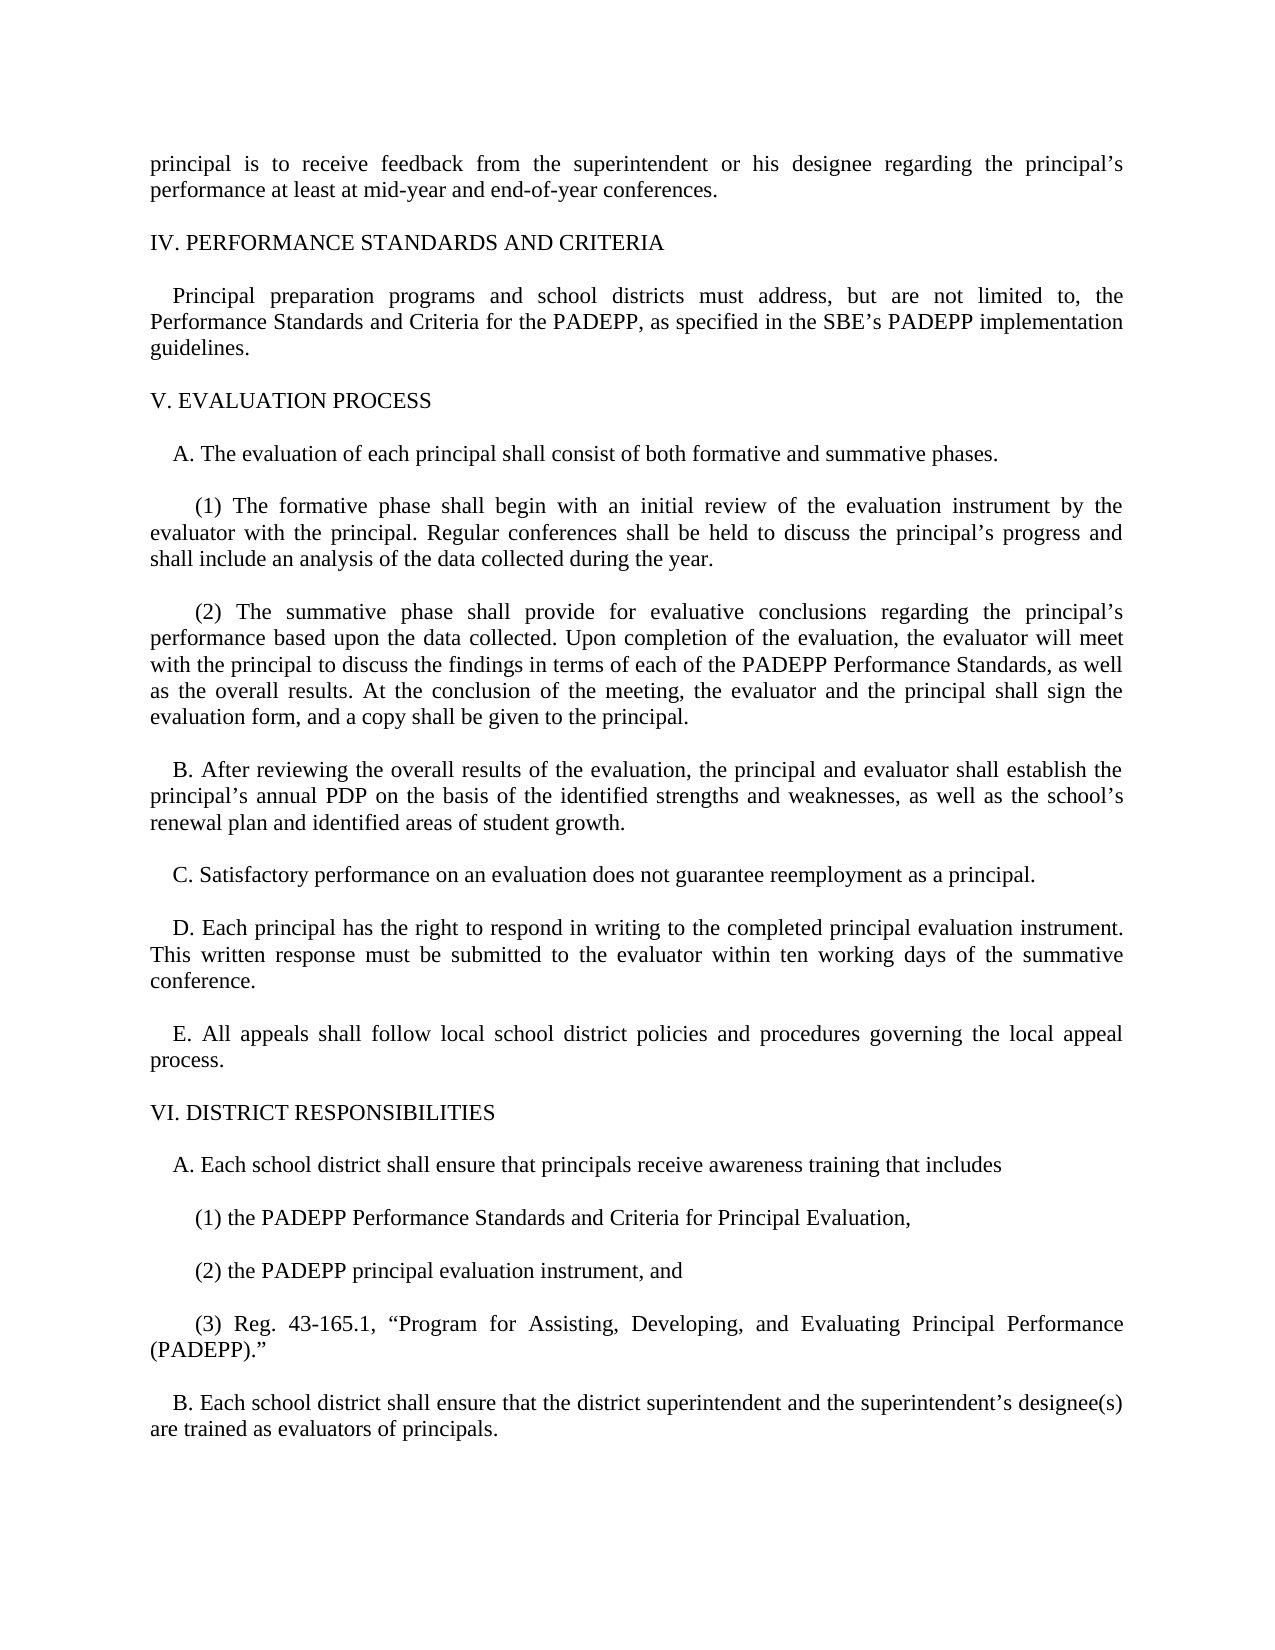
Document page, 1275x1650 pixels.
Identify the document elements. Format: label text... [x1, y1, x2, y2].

text A. The evaluation of each principal shall consist of both formative and summative phases. [150, 440, 1125, 466]
text (2) the PADEPP principal evaluation instrument, and [150, 1257, 1125, 1283]
text (1) The formative phase shall begin with an initial review of the evaluation instrument by the evaluator with the principal. Regular conferences shall be held to discuss the principal’s progress and shall include an analysis of the data collected during the year. [150, 493, 1125, 572]
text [150, 150, 1125, 203]
text Principal preparation programs and school districts must address, but are not limited to, the Performance Standards and Criteria for the PADEPP, as specified in the SBE’s PADEPP implementation guidelines. [150, 282, 1125, 361]
text VI. DISTRICT RESPONSIBILITIES [150, 1099, 1125, 1125]
text B. Each school district shall ensure that the district superintendent and the superintendent’s designee(s) are trained as evaluators of principals. [150, 1389, 1125, 1441]
text C. Satisfactory performance on an evaluation does not guarantee reemployment as a principal. [150, 862, 1125, 888]
text (1) the PADEPP Performance Standards and Criteria for Principal Evaluation, [150, 1204, 1125, 1231]
text E. All appeals shall follow local school district policies and procedures governing the local appeal process. [150, 1020, 1125, 1072]
text D. Each principal has the right to respond in writing to the completed principal evaluation instrument. This written response must be submitted to the evaluator within ten working days of the summative conference. [150, 914, 1125, 993]
text IV. PERFORMANCE STANDARDS AND CRITERIA [150, 229, 1125, 255]
text A. Each school district shall ensure that principals receive awareness training that includes [150, 1151, 1125, 1178]
text (2) The summative phase shall provide for evaluative conclusions regarding the principal’s performance based upon the data collected. Upon completion of the evaluation, the evaluator will meet with the principal to discuss the findings in terms of each of the PADEPP Performance Standards, as well as the overall results. At the conclusion of the meeting, the evaluator and the principal shall sign the evaluation form, and a copy shall be given to the principal. [150, 598, 1125, 730]
text V. EVALUATION PROCESS [150, 387, 1125, 413]
text (3) Reg. 43-165.1, “Program for Assisting, Developing, and Evaluating Principal Performance (PADEPP).” [150, 1309, 1125, 1362]
text B. After reviewing the overall results of the evaluation, the principal and evaluator shall establish the principal’s annual PDP on the basis of the identified strengths and weaknesses, as well as the school’s renewal plan and identified areas of student growth. [150, 756, 1125, 835]
